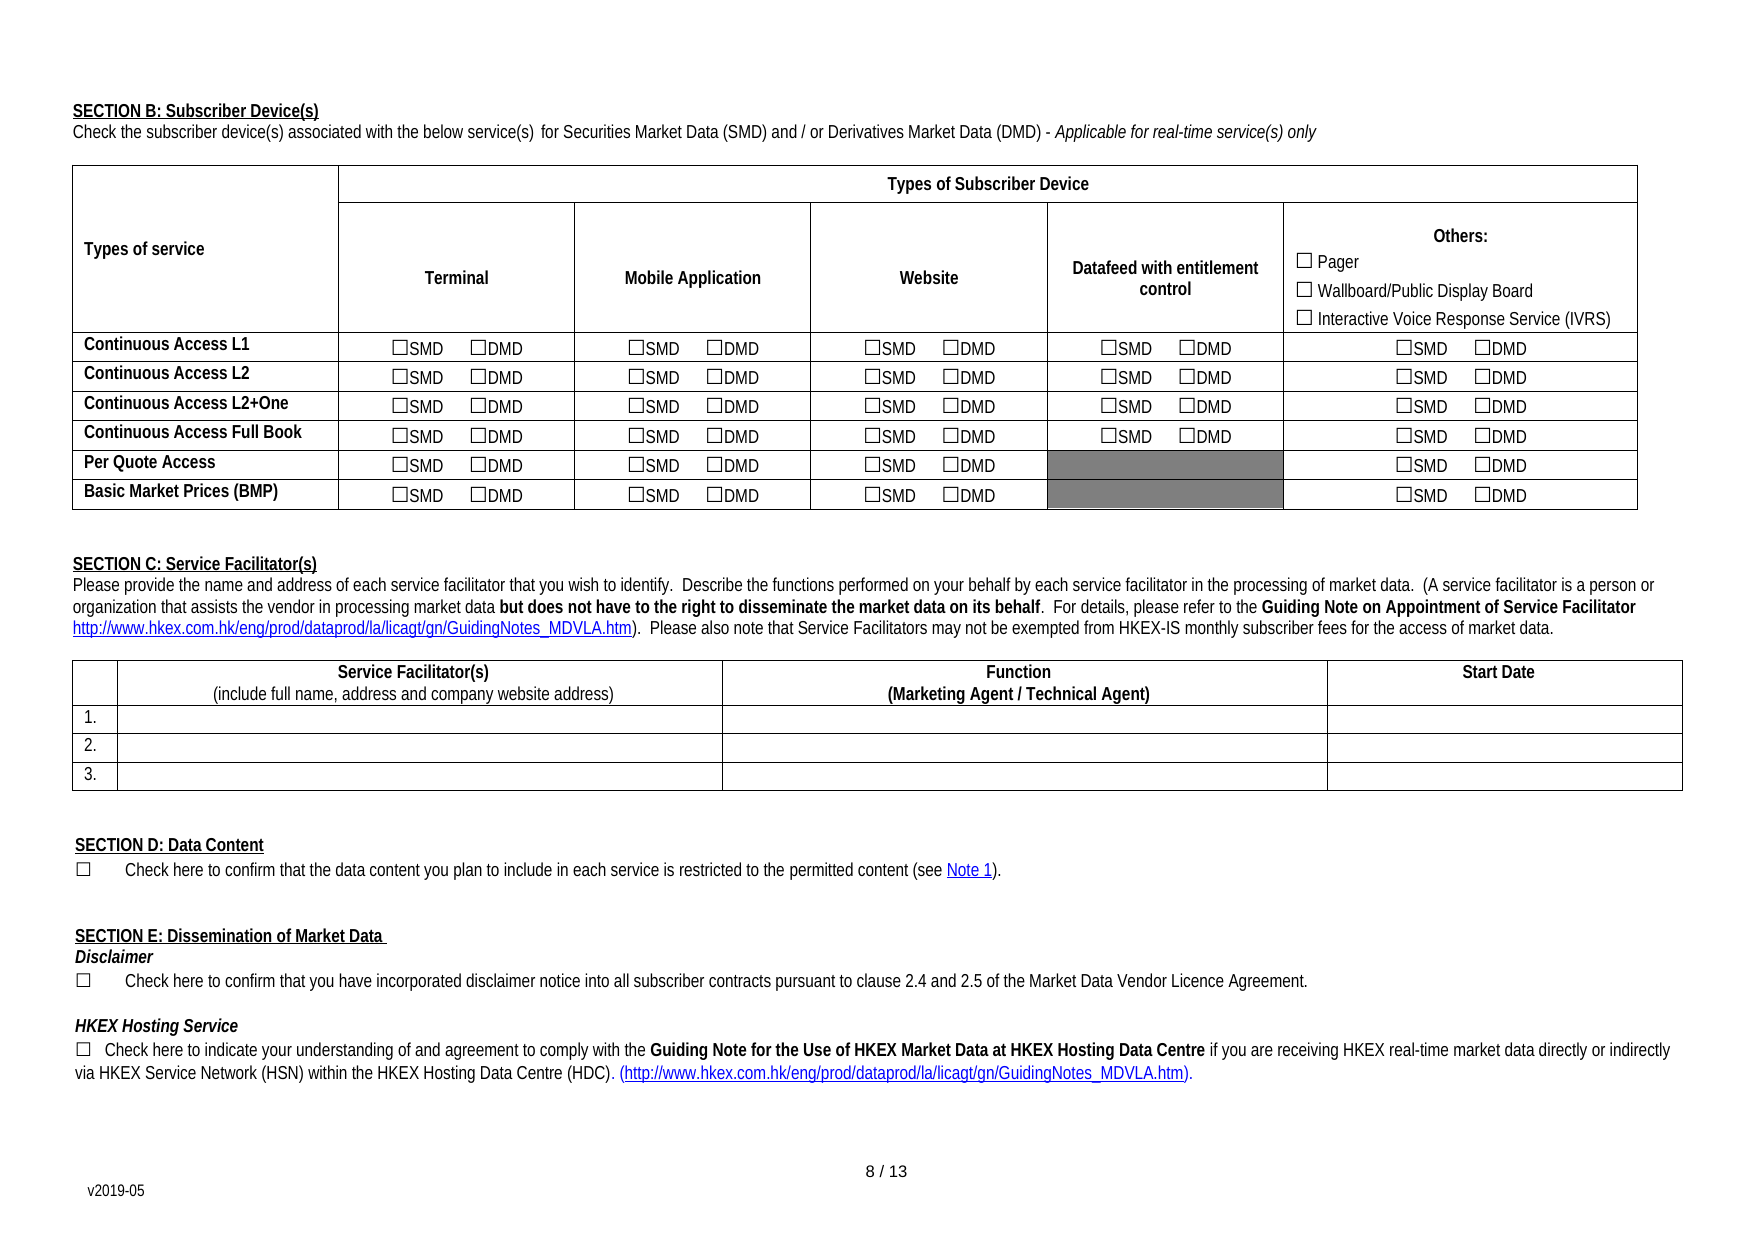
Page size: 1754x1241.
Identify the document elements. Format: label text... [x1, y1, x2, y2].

table_header Function (Marketing Agent / Technical Agent) [723, 661, 1327, 704]
table_cell [1328, 734, 1682, 762]
table_header Start Date [1328, 661, 1682, 704]
text Check the subscriber device(s) associated with the below service(s) for Securities Market Data (SMD) and / or Derivatives Market Data (DMD) - Applicable for real-time service(s) only [73, 121, 1691, 143]
table_cell Basic Market Prices (BMP) [73, 480, 338, 508]
table_cell Per Quote Access [73, 451, 338, 479]
table_cell [1048, 451, 1283, 479]
text SECTION E: Dissemination of Market Data [75, 924, 1691, 946]
table_cell ☐SMD ☐DMD [339, 392, 574, 420]
table_cell [723, 734, 1327, 762]
table_cell ☐SMD ☐DMD [339, 480, 574, 508]
table_cell Continuous Access L1 [73, 333, 338, 361]
table_cell Continuous Access Full Book [73, 421, 338, 449]
table_cell 3. [73, 763, 117, 790]
table_cell 1. [73, 706, 117, 733]
table_cell ☐SMD ☐DMD [1284, 451, 1637, 479]
text HKEX Hosting Service [75, 1015, 1691, 1036]
table_header [73, 661, 117, 704]
table_cell ☐SMD ☐DMD [1284, 480, 1637, 508]
table_cell ☐SMD ☐DMD [1284, 362, 1637, 391]
table_cell ☐SMD ☐DMD [811, 451, 1047, 479]
table_cell ☐SMD ☐DMD [811, 480, 1047, 508]
text Disclaimer [75, 946, 1691, 968]
table_header Service Facilitator(s) (include full name, address and company website address) [118, 661, 722, 704]
text SECTION D: Data Content [75, 834, 1691, 856]
table_cell ☐SMD ☐DMD [1048, 421, 1283, 449]
table_cell ☐SMD ☐DMD [1284, 421, 1637, 449]
text Check here to indicate your understanding of and agreement to comply with the Guiding Note for the Use of HKEX Market Data at HKEX Hosting Data Centre if you are receiving HKEX real-time market data directly or indirectly via HKEX Service Network (HSN) within the HKEX Hosting Data Centre (HDC). (http://www.hkex.com.hk/eng/prod/dataprod/la/licagt/gn/GuidingNotes_MDVLA.htm). [75, 1036, 1691, 1083]
table_cell ☐SMD ☐DMD [575, 333, 810, 361]
table_cell ☐SMD ☐DMD [339, 421, 574, 449]
table_cell ☐SMD ☐DMD [1048, 392, 1283, 420]
table_cell ☐SMD ☐DMD [1048, 333, 1283, 361]
table_cell ☐SMD ☐DMD [811, 333, 1047, 361]
table_cell 2. [73, 734, 117, 762]
table_cell [1328, 706, 1682, 733]
table_cell ☐SMD ☐DMD [811, 421, 1047, 449]
table_cell [118, 734, 722, 762]
text Check here to confirm that you have incorporated disclaimer notice into all subscriber contracts pursuant to clause 2.4 and 2.5 of the Market Data Vendor Licence Agreement. [75, 968, 1691, 993]
table_cell ☐SMD ☐DMD [339, 333, 574, 361]
text SECTION B: Subscriber Device(s) [73, 100, 1691, 121]
table_cell ☐SMD ☐DMD [575, 480, 810, 508]
text Check here to confirm that the data content you plan to include in each service is restricted to the permitted content (see Note 1). [75, 856, 1691, 881]
table_cell Others: Pager Wallboard/Public Display Board Interactive Voice Response Service (IVRS) [1284, 203, 1637, 332]
table_cell ☐SMD ☐DMD [1048, 362, 1283, 391]
table_cell ☐SMD ☐DMD [575, 451, 810, 479]
table_cell ☐SMD ☐DMD [575, 362, 810, 391]
table_cell [1328, 763, 1682, 790]
table_cell ☐SMD ☐DMD [1284, 392, 1637, 420]
table_cell [118, 706, 722, 733]
table_cell Continuous Access L2+One [73, 392, 338, 420]
table_cell ☐SMD ☐DMD [339, 362, 574, 391]
table_cell ☐SMD ☐DMD [811, 362, 1047, 391]
table_cell [118, 763, 722, 790]
table_cell ☐SMD ☐DMD [575, 421, 810, 449]
table_header Types of service [73, 166, 338, 332]
text Please provide the name and address of each service facilitator that you wish to identify. Describe the functions performed on your behalf by each service facilitator in the processing of market data. (A service facilitator is a person or organization that assists the vendor in processing market data but does not have to the right to disseminate the market data on its behalf. For details, please refer to the Guiding Note on Appointment of Service Facilitator http://www.hkex.com.hk/eng/prod/dataprod/la/licagt/gn/GuidingNotes_MDVLA.htm). Please also note that Service Facilitators may not be exempted from HKEX-IS monthly subscriber fees for the access of market data. [73, 574, 1691, 639]
table_cell Terminal [339, 203, 574, 332]
table_cell ☐SMD ☐DMD [339, 451, 574, 479]
table_cell [1048, 480, 1283, 508]
table_cell Datafeed with entitlement control [1048, 203, 1283, 332]
text SECTION C: Service Facilitator(s) [73, 553, 1691, 574]
table_cell Continuous Access L2 [73, 362, 338, 391]
table_cell ☐SMD ☐DMD [1284, 333, 1637, 361]
table_cell Website [811, 203, 1047, 332]
table_cell ☐SMD ☐DMD [811, 392, 1047, 420]
table_header Types of Subscriber Device [339, 166, 1637, 202]
table_cell ☐SMD ☐DMD [575, 392, 810, 420]
table_cell [723, 706, 1327, 733]
table_cell Mobile Application [575, 203, 810, 332]
table_cell [723, 763, 1327, 790]
